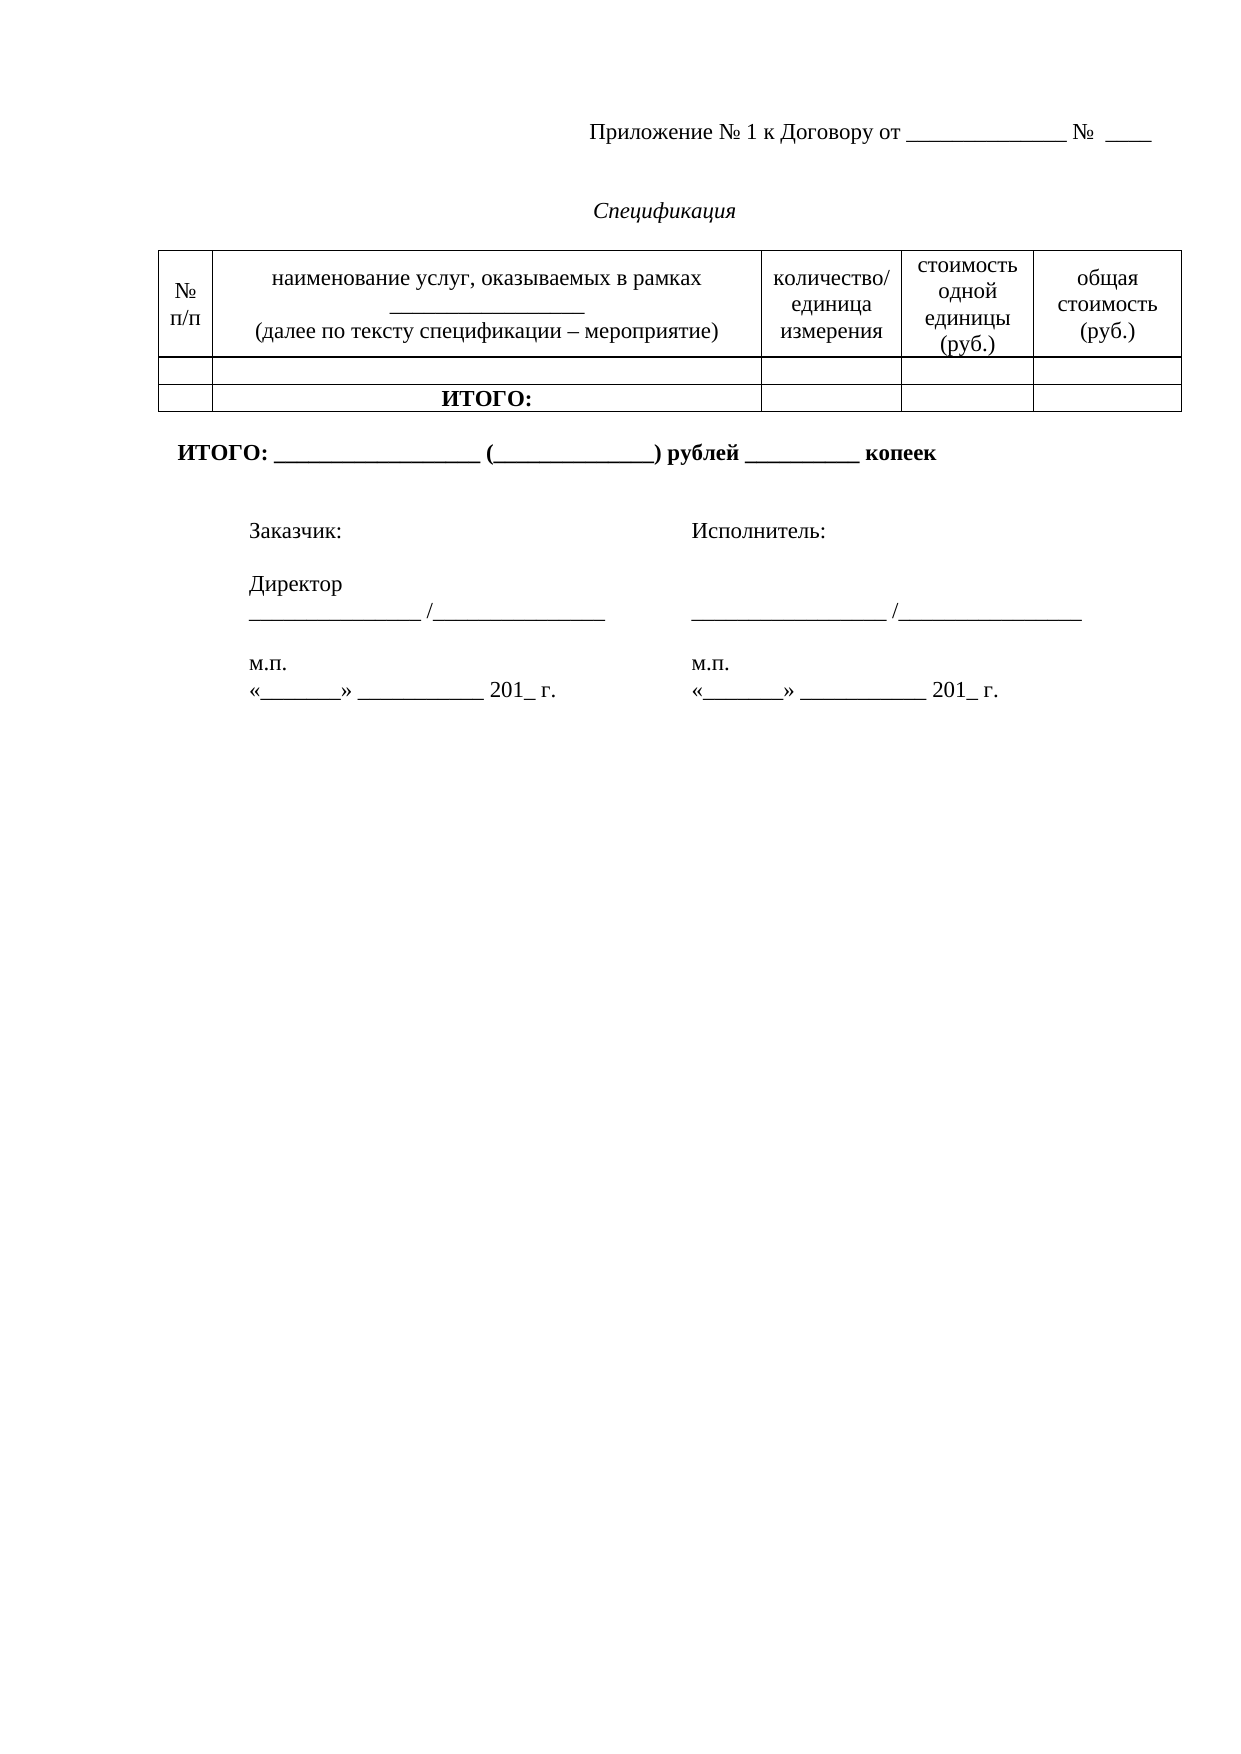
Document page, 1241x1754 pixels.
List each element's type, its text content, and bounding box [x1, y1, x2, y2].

table_header Исполнитель: _________________ /________________ м.п. «_______» ___________ 201_ г. [680, 518, 1149, 702]
table_header № п/п [159, 251, 212, 356]
table_cell [159, 358, 212, 384]
table_cell [1034, 385, 1181, 411]
table_header наименование услуг, оказываемых в рамках _________________ (далее по тексту спецификации – мероприятие) [213, 251, 761, 356]
table_cell [762, 385, 901, 411]
text ИТОГО: __________________ (______________) рублей __________ копеек [177, 438, 1152, 465]
text Приложение № 1 к Договору от ______________ № ____ [177, 118, 1152, 144]
table_cell [762, 358, 901, 384]
table_header Заказчик: Директор _______________ /_______________ м.п. «_______» ___________ 201_ г. [238, 518, 680, 702]
table_cell [1034, 358, 1181, 384]
table_header стоимость одной единицы (руб.) [902, 251, 1033, 356]
table_cell [159, 385, 212, 411]
table_cell ИТОГО: [213, 385, 761, 411]
table_cell [213, 358, 761, 384]
table_header общая стоимость (руб.) [1034, 251, 1181, 356]
table_cell [902, 358, 1033, 384]
text Спецификация [177, 197, 1152, 223]
table_header количество/ единица измерения [762, 251, 901, 356]
table_cell [902, 385, 1033, 411]
